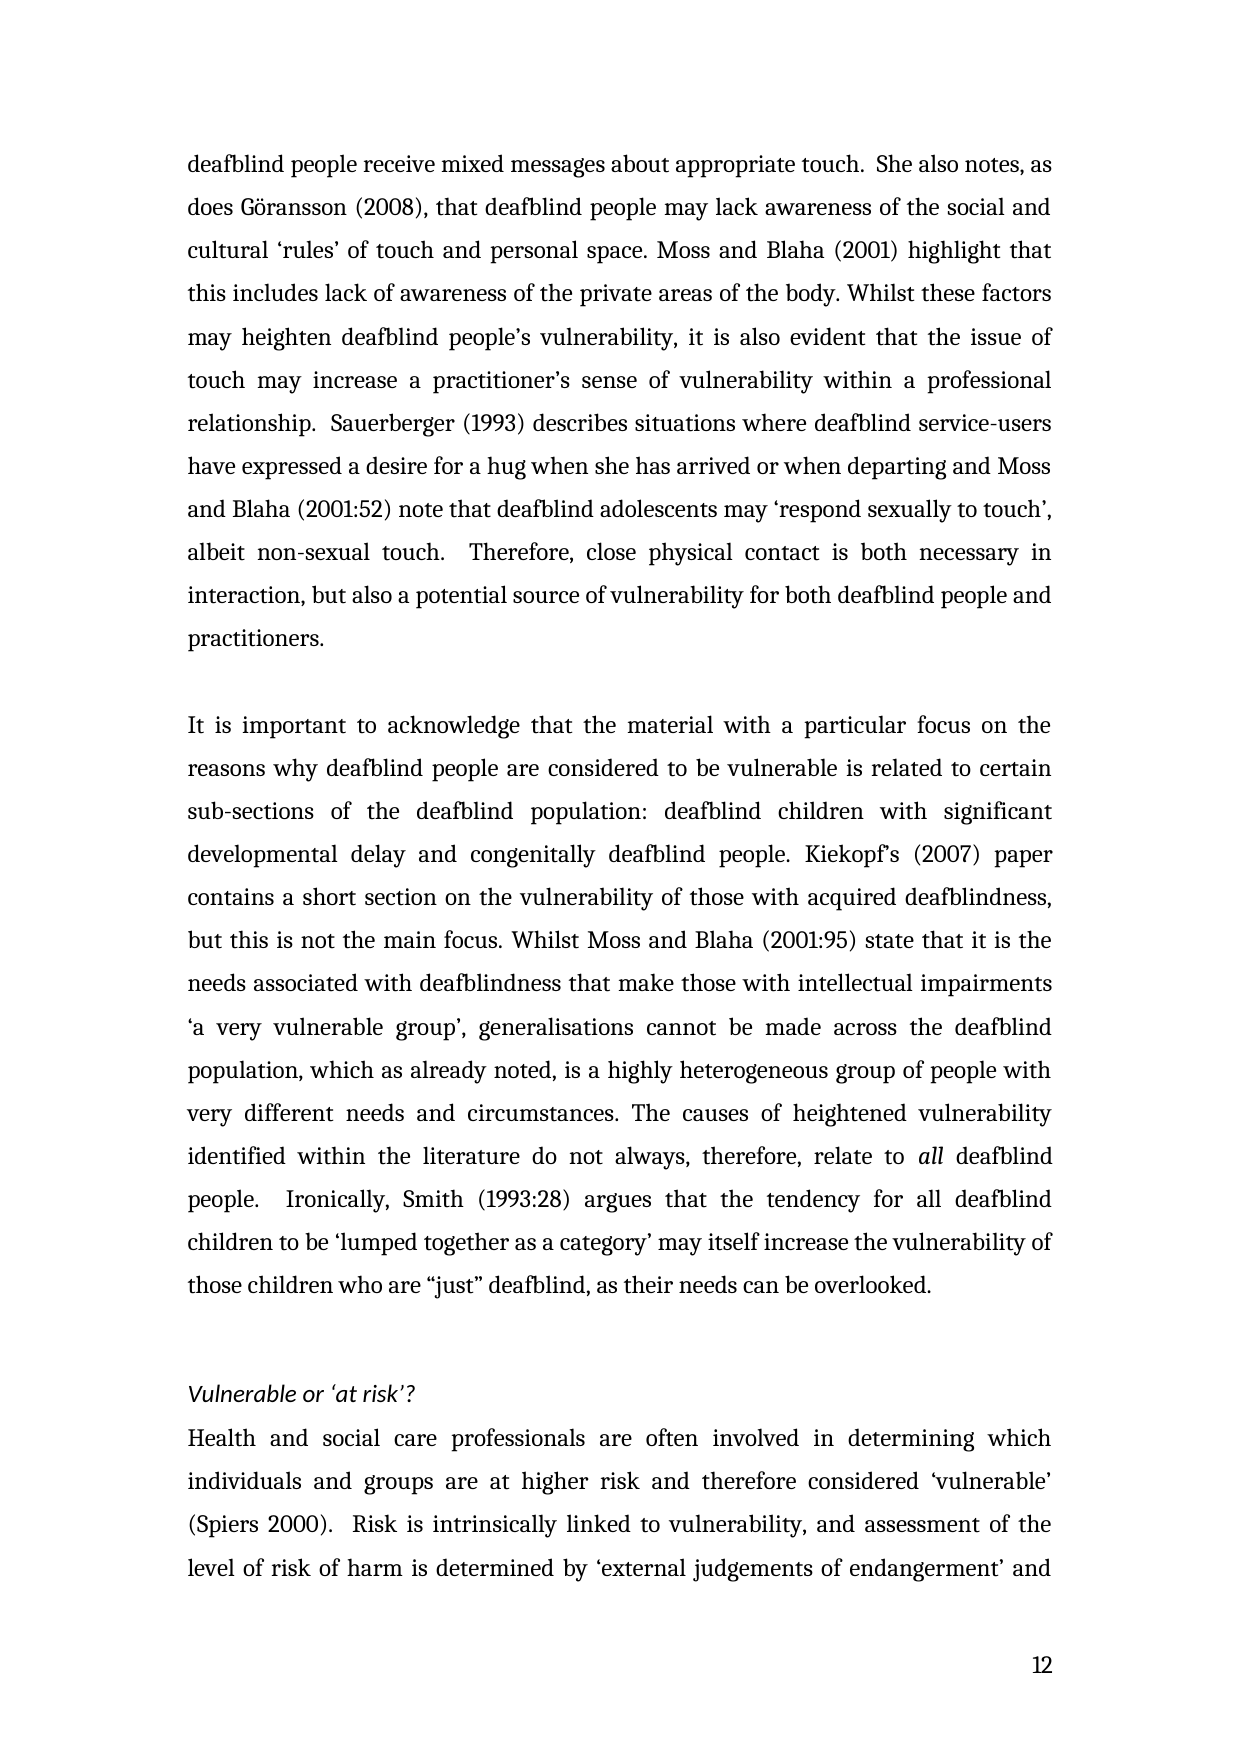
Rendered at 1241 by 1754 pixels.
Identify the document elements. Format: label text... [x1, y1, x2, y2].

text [187, 150, 1053, 653]
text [187, 1424, 1053, 1582]
subtitle Vulnerable or ‘at risk’? [187, 1378, 1053, 1409]
text It is important to acknowledge that the material with a particular focus on the reasons why deafblind people are considered to be vulnerable is related to certain sub-sections of the deafblind population: deafblind children with significant developmental delay and congenitally deafblind people. Kiekopf’s (2007) paper contains a short section on the vulnerability of those with acquired deafblindness, but this is not the main focus. Whilst Moss and Blaha (2001:95) state that it is the needs associated with deafblindness that make those with intellectual impairments ‘a very vulnerable group’, generalisations cannot be made across the deafblind population, which as already noted, is a highly heterogeneous group of people with very different needs and circumstances. The causes of heightened vulnerability identified within the literature do not always, therefore, relate to all deafblind people. Ironically, Smith (1993:28) argues that the tendency for all deafblind children to be ‘lumped together as a category’ may itself increase the vulnerability of those children who are “just” deafblind, as their needs can be overlooked. [187, 711, 1053, 1300]
